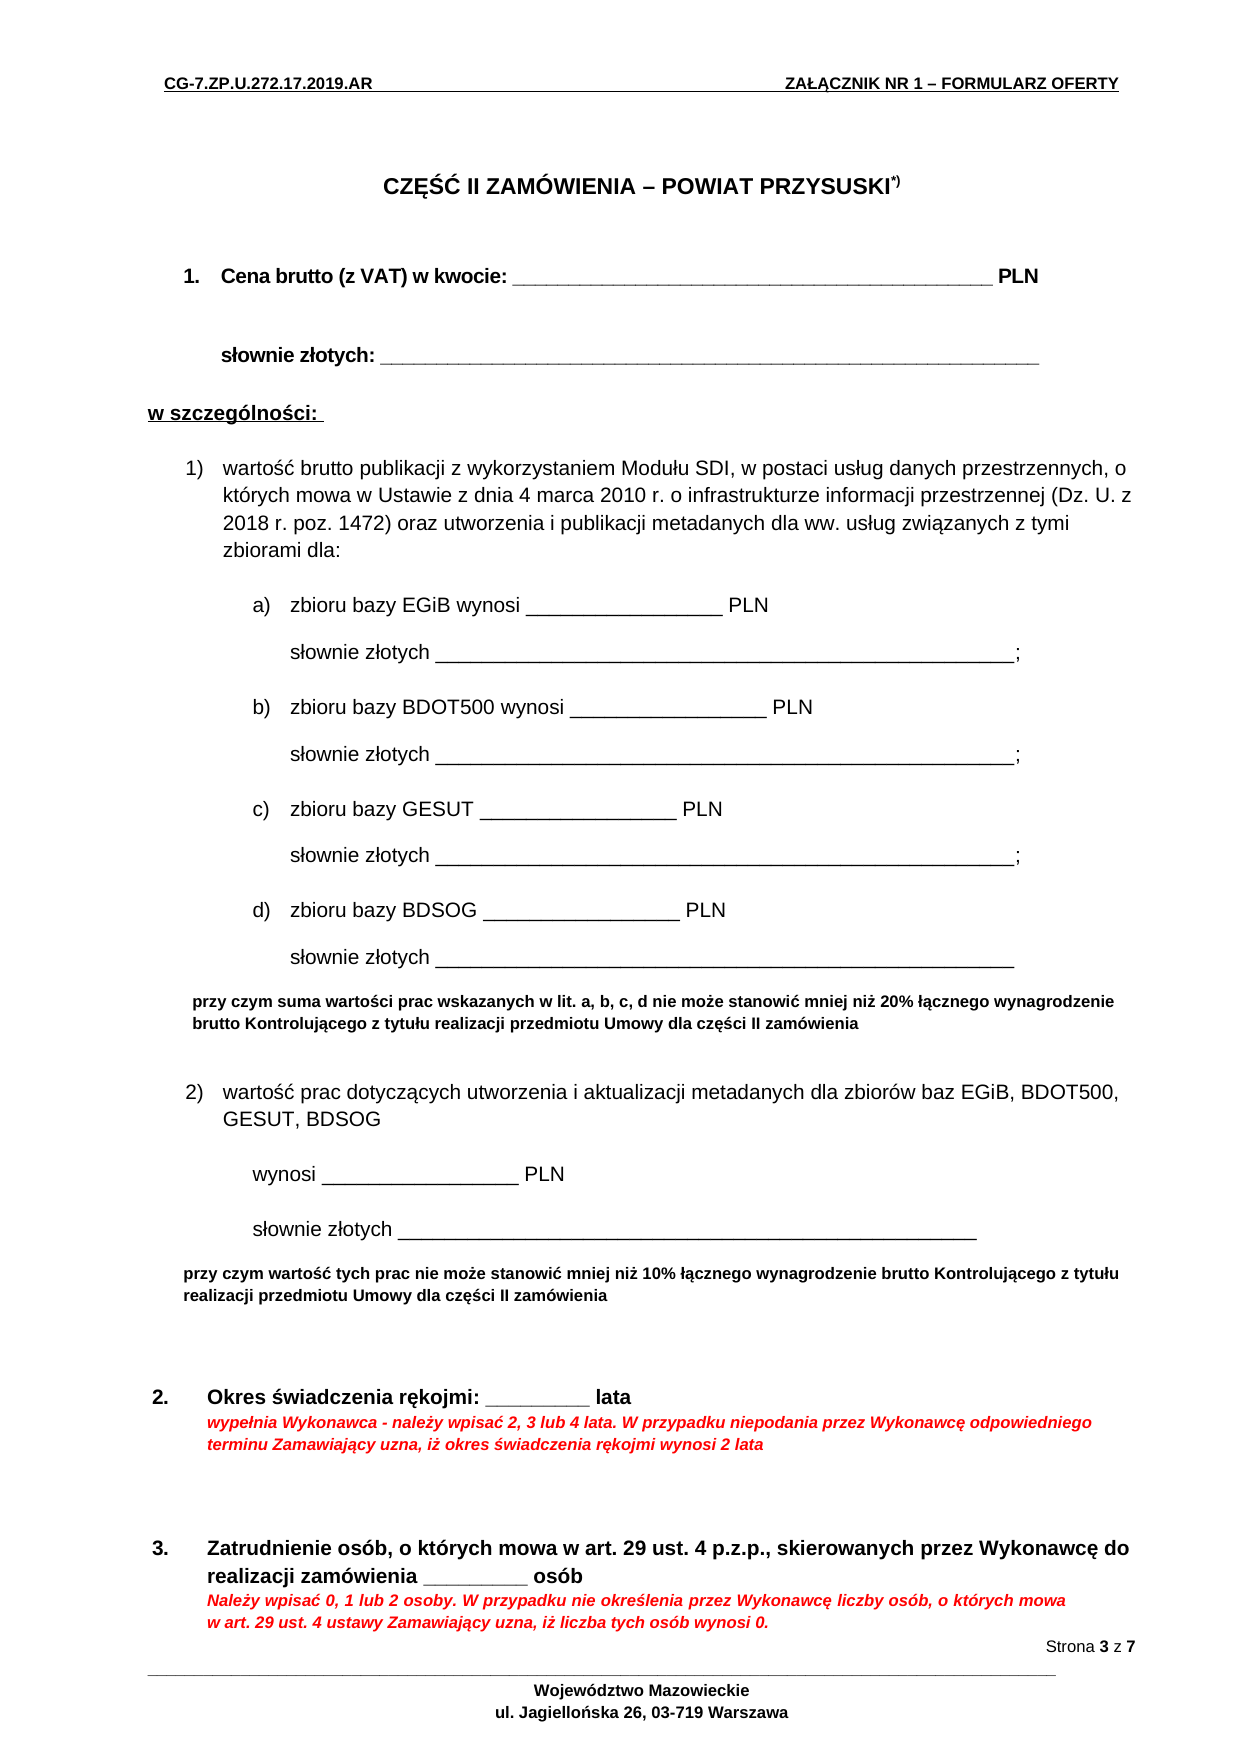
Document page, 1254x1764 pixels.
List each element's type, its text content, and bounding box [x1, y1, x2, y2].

list słownie złotych __________________________________________________ [252, 1217, 1135, 1241]
list słownie złotych __________________________________________________; [290, 741, 1135, 765]
list zbioru bazy BDSOG _________________ PLN [252, 898, 1135, 922]
list Okres świadczenia rękojmi: _________ lata [169, 1385, 1135, 1409]
list zbioru bazy EGiB wynosi _________________ PLN [252, 593, 1135, 617]
list Zatrudnienie osób, o których mowa w art. 29 ust. 4 p.z.p., skierowanych przez Wykonawcę do realizacji zamówienia _________ osób [169, 1536, 1135, 1588]
text wypełnia Wykonawca - należy wpisać 2, 3 lub 4 lata. W przypadku niepodania przez Wykonawcę odpowiedniego terminu Zamawiający uzna, iż okres świadczenia rękojmi wynosi 2 lata [207, 1412, 1135, 1454]
list zbioru bazy GESUT _________________ PLN [252, 796, 1135, 820]
list Cena brutto (z VAT) w kwocie: ___________________________________________ PLN [183, 264, 1135, 288]
list zbioru bazy BDOT500 wynosi _________________ PLN [252, 695, 1135, 719]
list słownie złotych __________________________________________________; [290, 640, 1135, 664]
list słownie złotych __________________________________________________ [290, 945, 1135, 969]
text słownie złotych: ___________________________________________________________ [183, 343, 1135, 367]
list wartość prac dotyczących utworzenia i aktualizacji metadanych dla zbiorów baz EGiB, BDOT500, GESUT, BDSOG [185, 1080, 1135, 1131]
text Należy wpisać 0, 1 lub 2 osoby. W przypadku nie określenia przez Wykonawcę liczby osób, o których mowa w art. 29 ust. 4 ustawy Zamawiający uzna, iż liczba tych osób wynosi 0. [207, 1591, 1067, 1632]
list wartość brutto publikacji z wykorzystaniem Modułu SDI, w postaci usług danych przestrzennych, o których mowa w Ustawie z dnia 4 marca 2010 r. o infrastrukturze informacji przestrzennej (Dz. U. z 2018 r. poz. 1472) oraz utworzenia i publikacji metadanych dla ww. usług związanych z tymi zbiorami dla: [185, 455, 1135, 562]
list słownie złotych __________________________________________________; [290, 843, 1135, 867]
text przy czym suma wartości prac wskazanych w lit. a, b, c, d nie może stanowić mniej niż 20% łącznego wynagrodzenie brutto Kontrolującego z tytułu realizacji przedmiotu Umowy dla części II zamówienia [177, 992, 1135, 1033]
text przy czym wartość tych prac nie może stanowić mniej niż 10% łącznego wynagrodzenie brutto Kontrolującego z tytułu realizacji przedmiotu Umowy dla części II zamówienia [183, 1264, 1135, 1305]
list wynosi _________________ PLN [252, 1162, 1135, 1186]
text CZĘŚĆ II ZAMÓWIENIA – POWIAT PRZYSUSKI*) [148, 173, 1135, 199]
text w szczególności: [148, 400, 1135, 424]
